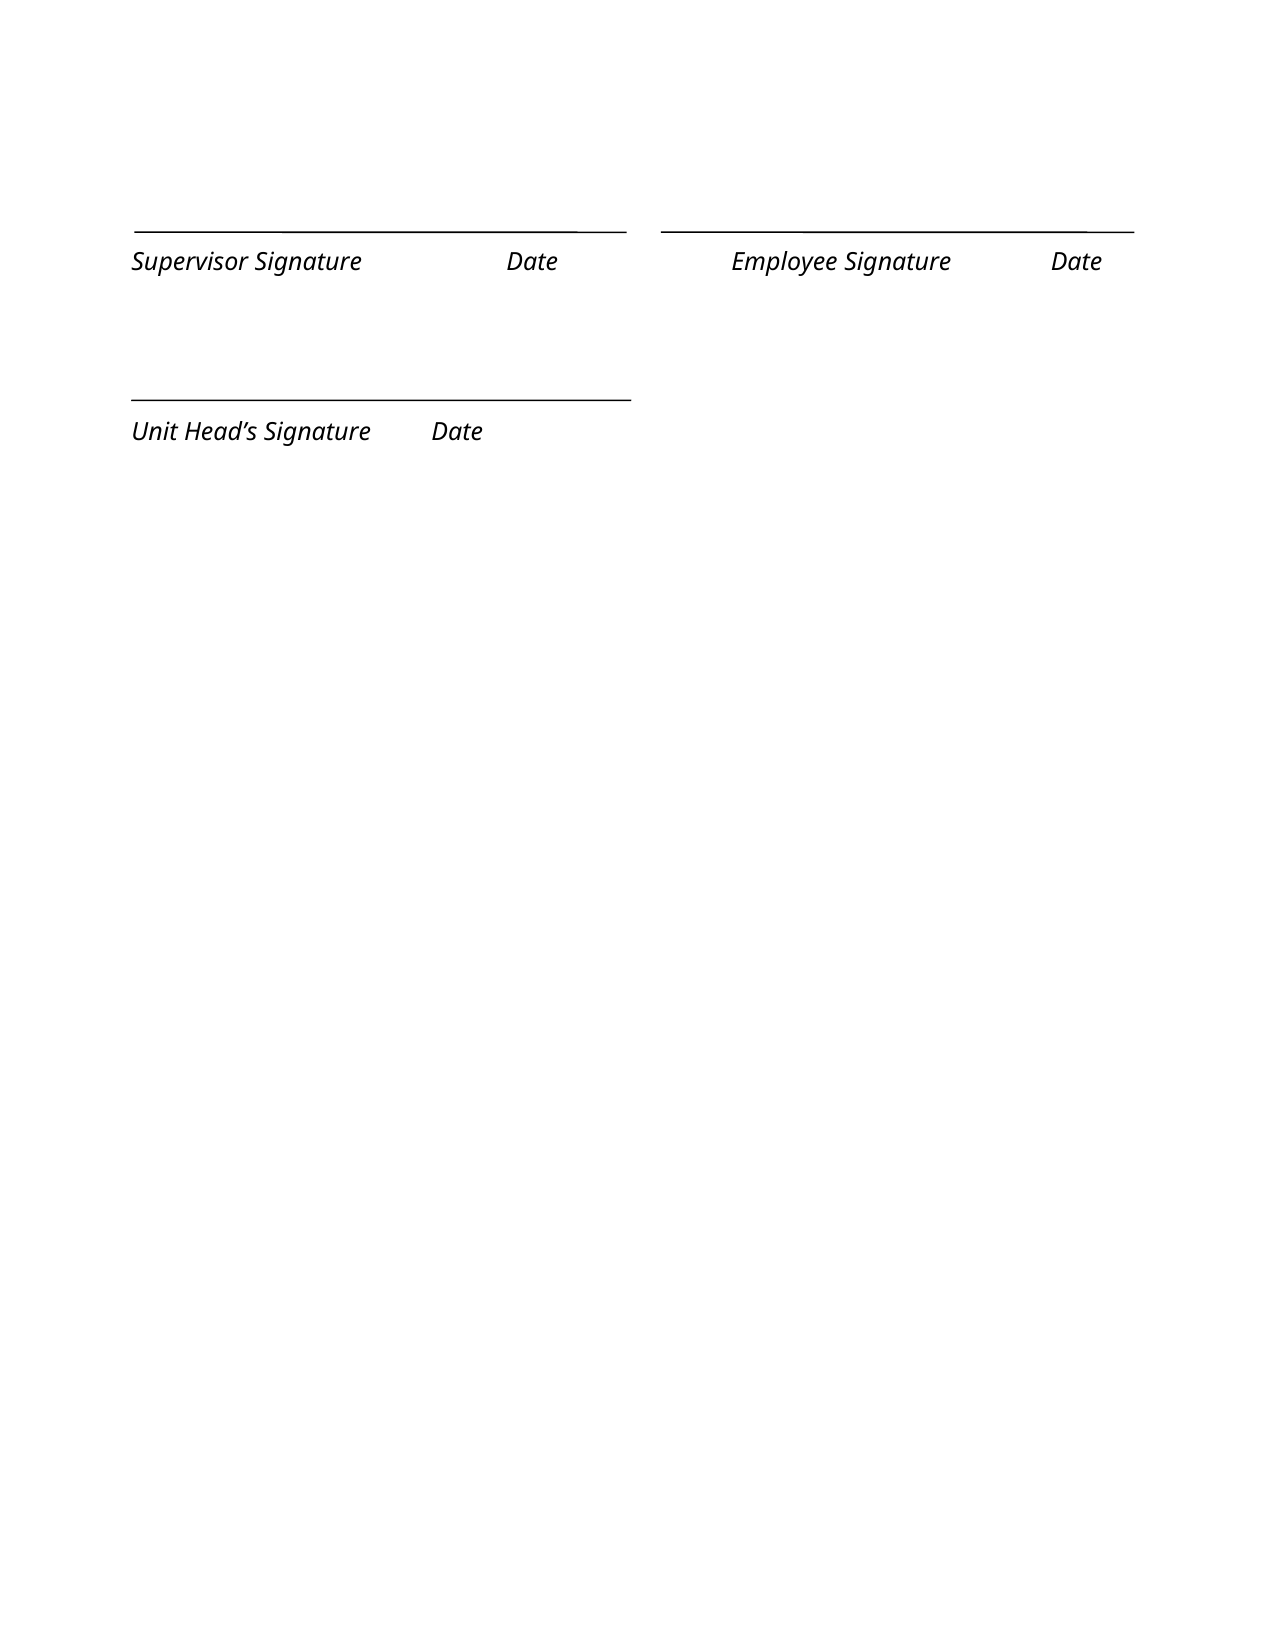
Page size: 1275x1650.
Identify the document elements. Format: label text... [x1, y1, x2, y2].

text Supervisor Signature Date Employee Signature Date [131, 243, 1144, 277]
text Unit Head’s Signature Date [131, 414, 1144, 448]
